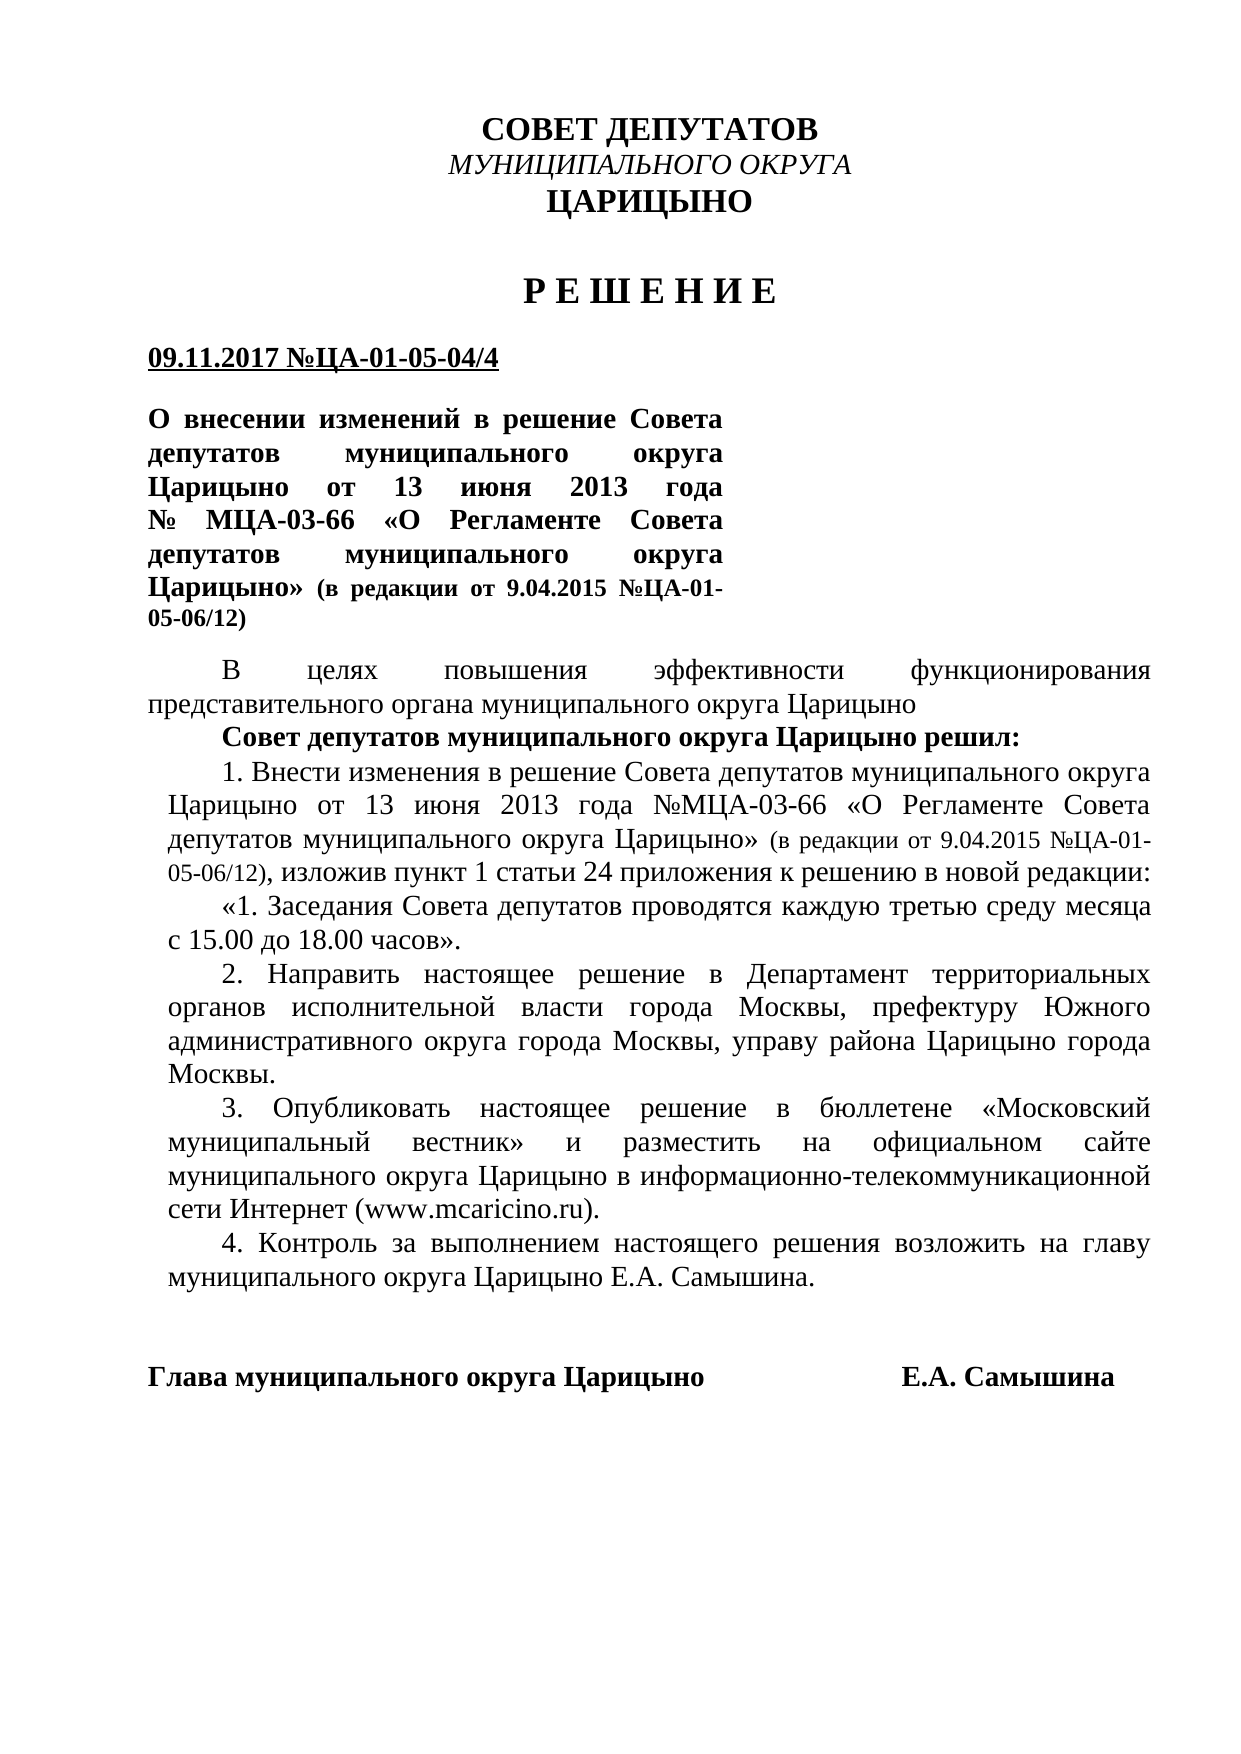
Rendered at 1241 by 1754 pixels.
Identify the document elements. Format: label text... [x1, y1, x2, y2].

text СОВЕТ ДЕПУТАТОВ [148, 109, 1152, 147]
text Р Е Ш Е Н И Е [148, 269, 1152, 312]
text ЦАРИЦЫНО [148, 181, 1152, 219]
text Глава муниципального округа Царицыно Е.А. Самышина [148, 1359, 1152, 1393]
text МУНИЦИПАЛЬНОГО ОКРУГА [148, 147, 1152, 181]
text 09.11.2017 №ЦА-01-05-04/4 [148, 340, 1152, 374]
text «1. Заседания Совета депутатов проводятся каждую третью среду месяца с 15.00 до 18.00 часов». [168, 888, 1152, 955]
text О внесении изменений в решение Совета депутатов муниципального округа Царицыно от 13 июня 2013 года № МЦА-03-66 «О Регламенте Совета депутатов муниципального округа Царицыно» (в редакции от 9.04.2015 №ЦА-01-05-06/12) [148, 402, 723, 632]
text 2. Направить настоящее решение в Департамент территориальных органов исполнительной власти города Москвы, префектуру Южного административного округа города Москвы, управу района Царицыно города Москвы. [168, 956, 1152, 1090]
text 1. Внести изменения в решение Совета депутатов муниципального округа Царицыно от 13 июня 2013 года №МЦА-03-66 «О Регламенте Совета депутатов муниципального округа Царицыно» (в редакции от 9.04.2015 №ЦА-01-05-06/12), изложив пункт 1 статьи 24 приложения к решению в новой редакции: [168, 754, 1152, 888]
text 4. Контроль за выполнением настоящего решения возложить на главу муниципального округа Царицыно Е.А. Самышина. [168, 1225, 1152, 1292]
text В целях повышения эффективности функционирования представительного органа муниципального округа Царицыно [148, 652, 1152, 719]
text Совет депутатов муниципального округа Царицыно решил: [148, 719, 1152, 753]
text 3. Опубликовать настоящее решение в бюллетене «Московский муниципальный вестник» и разместить на официальном сайте муниципального округа Царицыно в информационно-телекоммуникационной сети Интернет (www.mcaricino.ru). [168, 1091, 1152, 1225]
